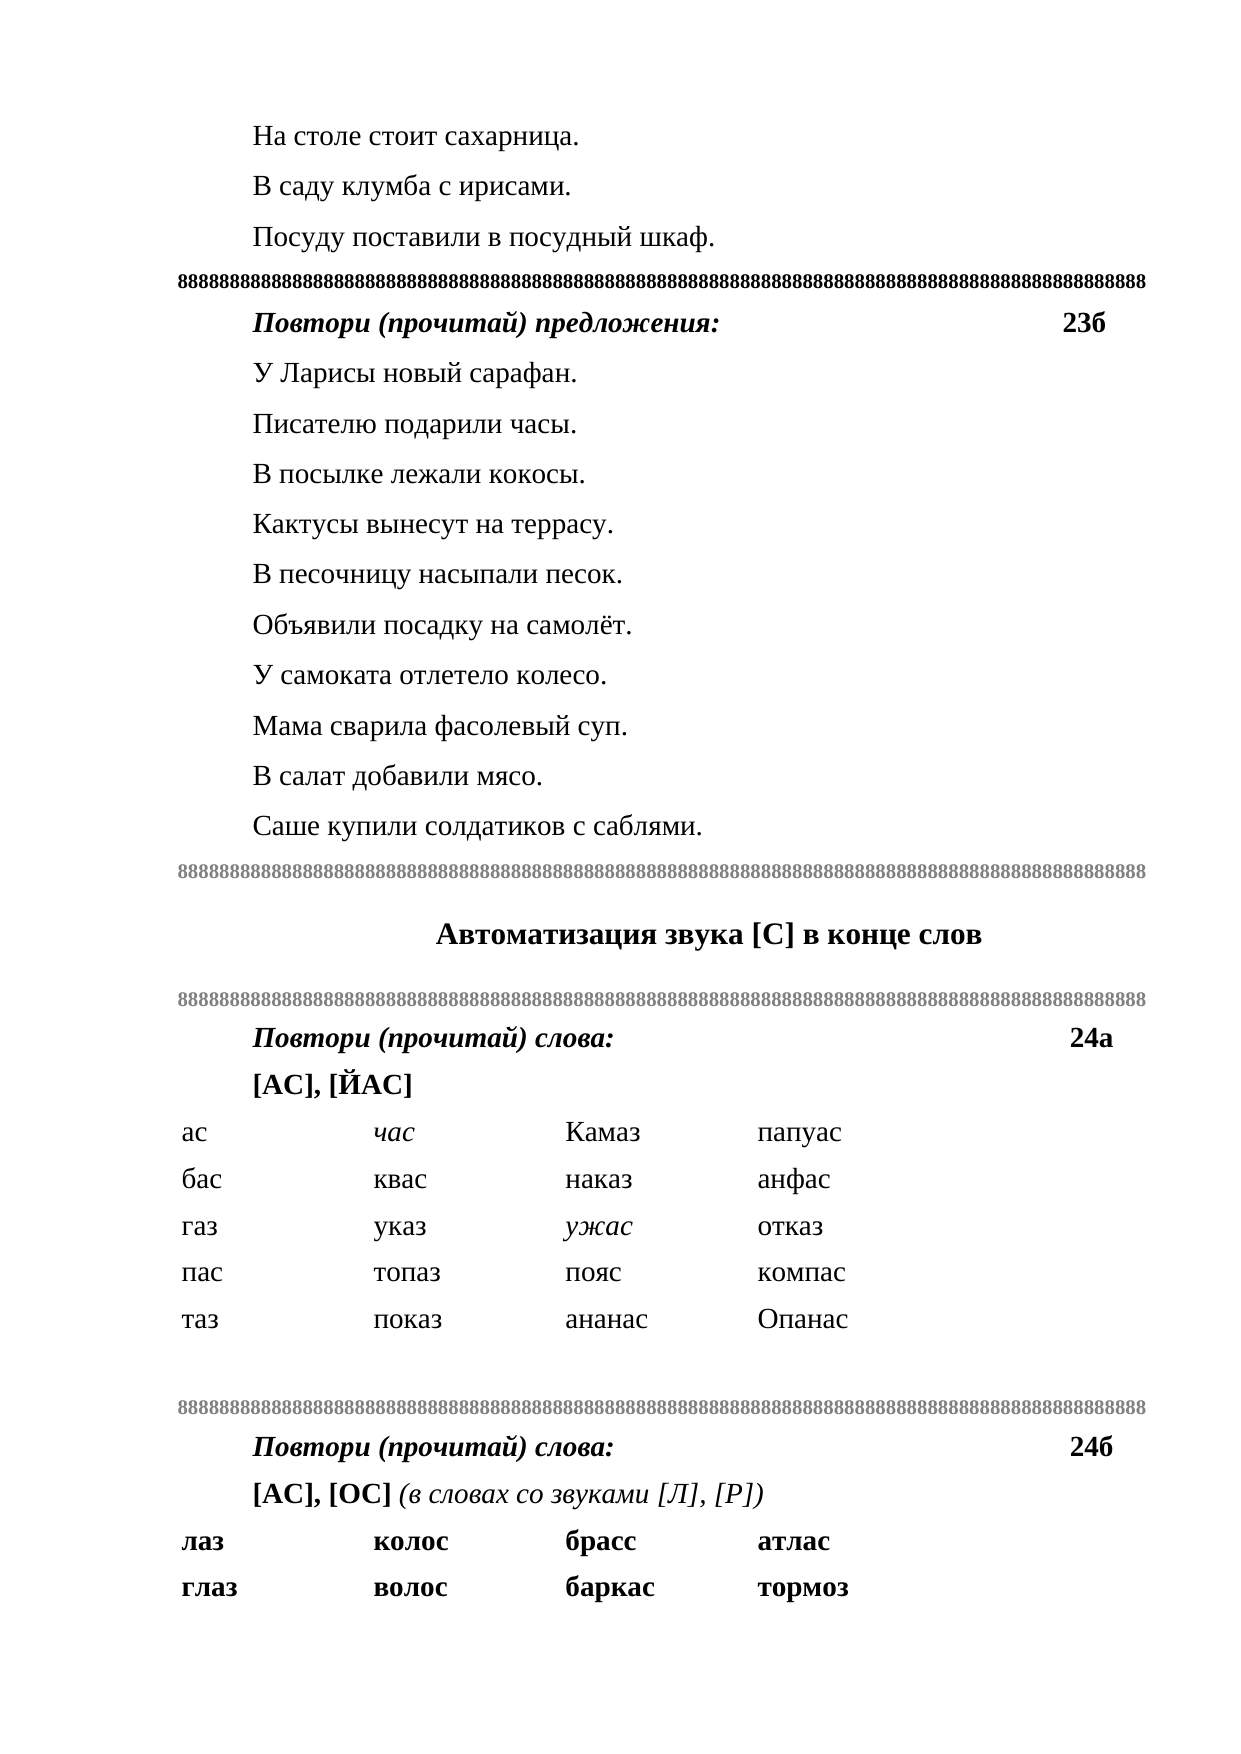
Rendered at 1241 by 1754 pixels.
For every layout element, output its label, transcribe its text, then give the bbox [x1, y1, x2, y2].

table_cell наказ [561, 1161, 753, 1208]
table_cell топаз [369, 1255, 561, 1301]
table_cell пас [177, 1255, 369, 1301]
table_cell баркас [561, 1570, 753, 1616]
text Саше купили солдатиков с саблями. [177, 808, 1152, 842]
text В посылке лежали кокосы. [177, 456, 1152, 489]
table_header Камаз [561, 1114, 753, 1161]
text На столе стоит сахарница. [177, 118, 1152, 152]
text 888888888888888888888888888888888888888888888888888888888888888888888888888888888888888888888 [177, 269, 1152, 293]
table_cell указ [369, 1208, 561, 1254]
text Повтори (прочитай) предложения: 23б [177, 305, 1152, 339]
table_header папуас [753, 1114, 945, 1161]
table_cell компас [753, 1255, 945, 1301]
table_cell бас [177, 1161, 369, 1208]
text У самоката отлетело колесо. [177, 657, 1152, 691]
table_cell показ [369, 1301, 561, 1348]
text Кактусы вынесут на террасу. [177, 506, 1152, 540]
text У Ларисы новый сарафан. [177, 355, 1152, 389]
text 888888888888888888888888888888888888888888888888888888888888888888888888888888888888888888888 [177, 987, 1152, 1011]
table_cell газ [177, 1208, 369, 1254]
table_header час [369, 1114, 561, 1161]
table_cell таз [177, 1301, 369, 1348]
text Повтори (прочитай) слова: 24а [177, 1020, 1152, 1054]
table_cell ужас [561, 1208, 753, 1254]
text [АС], [ЙАС] [177, 1067, 1152, 1101]
table_header ас [177, 1114, 369, 1161]
table_header колос [369, 1523, 561, 1569]
table_cell анфас [753, 1161, 945, 1208]
text Мама сварила фасолевый суп. [177, 708, 1152, 741]
text Посуду поставили в посудный шкаф. [177, 219, 1152, 252]
table_cell пояс [561, 1255, 753, 1301]
text В песочницу насыпали песок. [177, 557, 1152, 590]
text Писателю подарили часы. [177, 406, 1152, 439]
text 888888888888888888888888888888888888888888888888888888888888888888888888888888888888888888888 [177, 858, 1152, 883]
table_cell глаз [177, 1570, 369, 1616]
table_cell ананас [561, 1301, 753, 1348]
text Объявили посадку на самолёт. [177, 607, 1152, 641]
subtitle Автоматизация звука [С] в конце слов [177, 915, 1152, 951]
table_cell отказ [753, 1208, 945, 1254]
text В салат добавили мясо. [177, 758, 1152, 791]
table_cell Опанас [753, 1301, 945, 1348]
table_cell тормоз [753, 1570, 945, 1616]
table_cell квас [369, 1161, 561, 1208]
table_cell волос [369, 1570, 561, 1616]
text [177, 1395, 1152, 1419]
table_header брасс [561, 1523, 753, 1569]
table_header лаз [177, 1523, 369, 1569]
text Повтори (прочитай) слова: 24б [177, 1429, 1152, 1462]
table_header атлас [753, 1523, 945, 1569]
text В саду клумба с ирисами. [177, 168, 1152, 202]
text [АС], [ОС] (в словах со звуками [Л], [Р]) [177, 1476, 1152, 1509]
